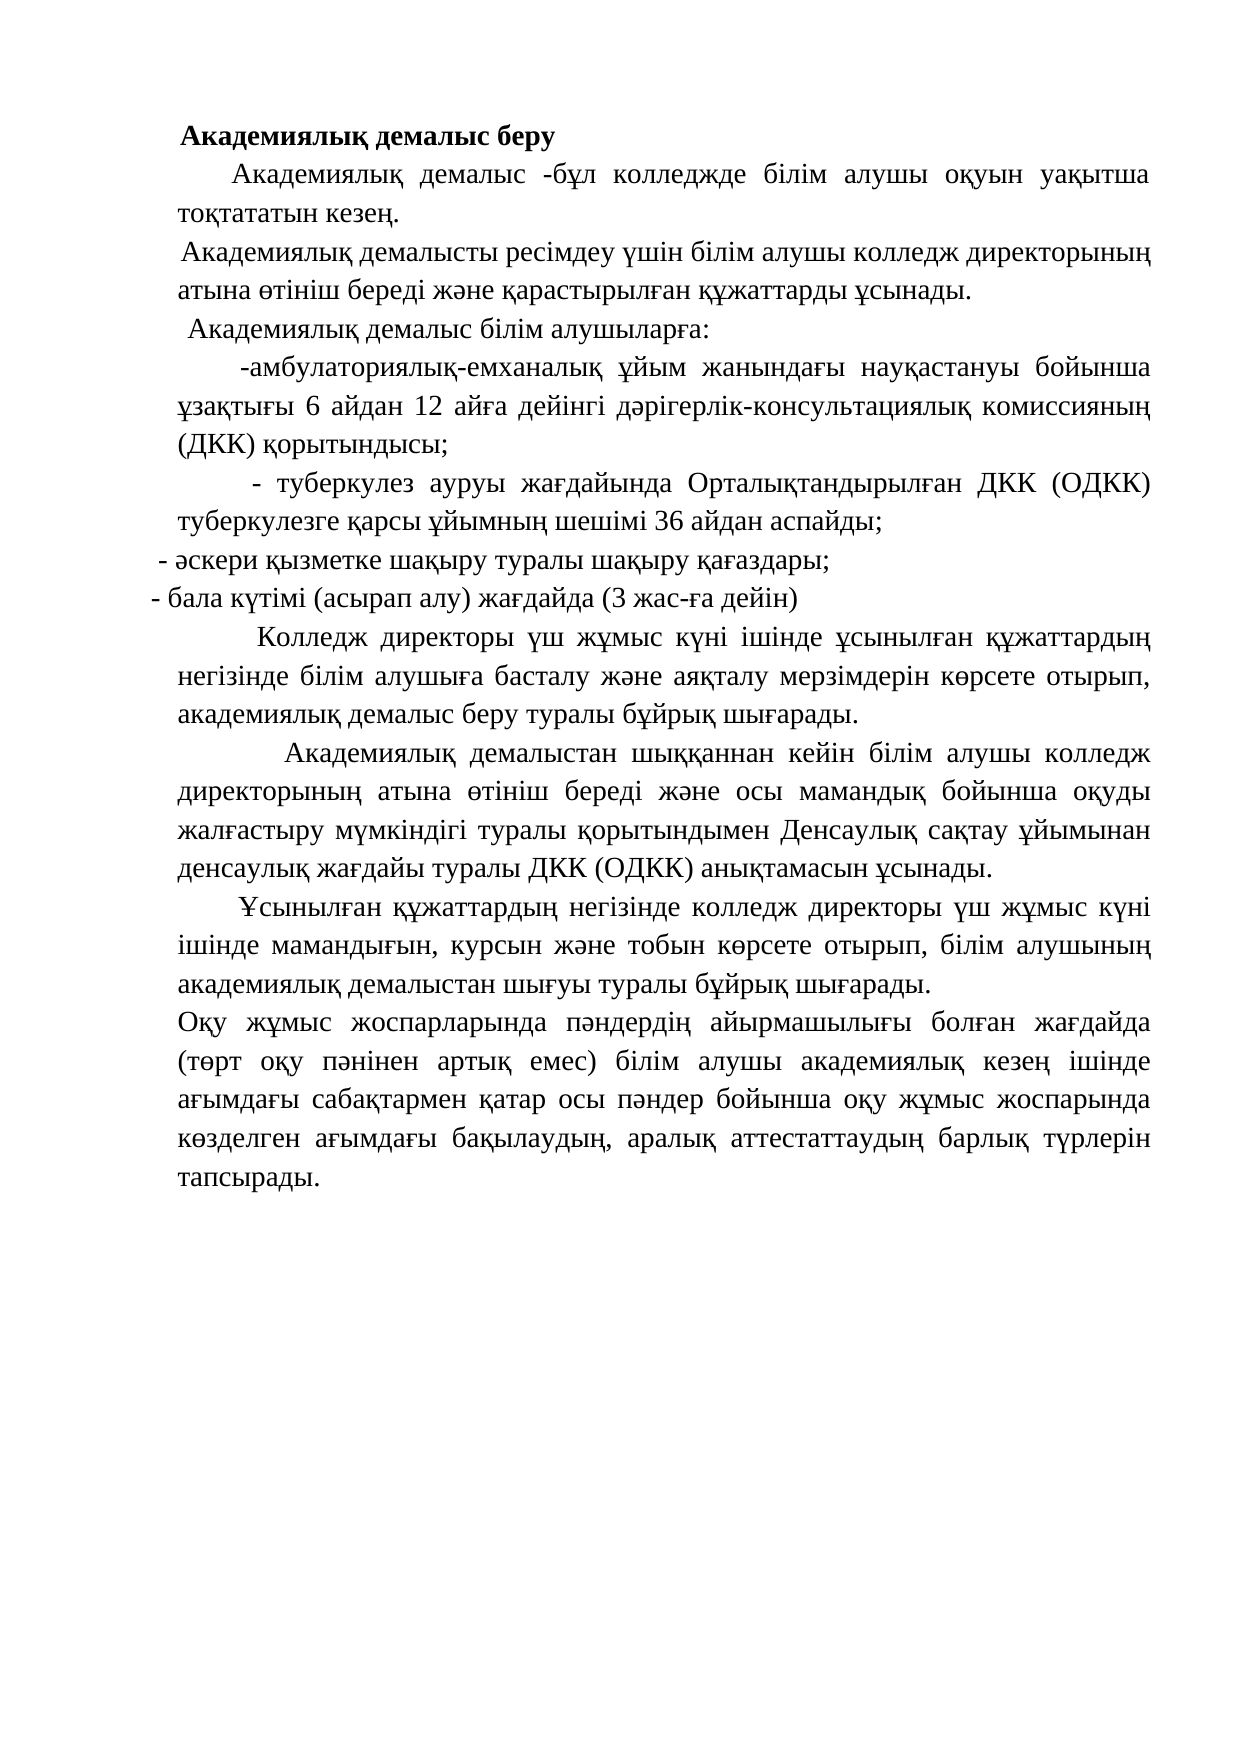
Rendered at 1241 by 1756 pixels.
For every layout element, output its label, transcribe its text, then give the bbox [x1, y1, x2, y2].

subtitle - бала күтімі (асырап алу) жағдайда (3 жас-ға дейін) [114, 581, 1152, 614]
subtitle Академиялық демалыс білім алушыларға: [114, 311, 1152, 344]
subtitle -амбулаториялық-емханалық ұйым жанындағы науқастануы бойынша ұзақтығы 6 айдан 12 айға дейінгі дәрігерлік-консультациялық комиссияның (ДКК) қорытындысы; [114, 349, 1152, 460]
subtitle Академиялық демалысты ресімдеу үшін білім алушы колледж директорының атына өтініш береді және қарастырылған құжаттарды ұсынады. [114, 234, 1152, 306]
subtitle Ұсынылған құжаттардың негізінде колледж директоры үш жұмыс күні ішінде мамандығын, курсын және тобын көрсете отырып, білім алушының академиялық демалыстан шығуы туралы бұйрық шығарады. [114, 889, 1152, 999]
subtitle Академиялық демалыстан шыққаннан кейін білім алушы колледж директорының атына өтініш береді және осы мамандық бойынша оқуды жалғастыру мүмкіндігі туралы қорытындымен Денсаулық сақтау ұйымынан денсаулық жағдайы туралы ДКК (ОДКК) анықтамасын ұсынады. [114, 735, 1152, 884]
subtitle Академиялық демалыс беру [114, 118, 1152, 152]
subtitle Академиялық демалыс -бұл колледжде білім алушы оқуын уақытша тоқтататын кезең. [114, 157, 1152, 229]
subtitle Колледж директоры үш жұмыс күні ішінде ұсынылған құжаттардың негізінде білім алушыға басталу және аяқталу мерзімдерін көрсете отырып, академиялық демалыс беру туралы бұйрық шығарады. [114, 619, 1152, 730]
subtitle - туберкулез ауруы жағдайында Орталықтандырылған ДКК (ОДКК) туберкулезге қарсы ұйымның шешімі 36 айдан аспайды; [114, 465, 1152, 537]
subtitle - әскери қызметке шақыру туралы шақыру қағаздары; [114, 542, 1152, 576]
subtitle Оқу жұмыс жоспарларында пәндердің айырмашылығы болған жағдайда (төрт оқу пәнінен артық емес) білім алушы академиялық кезең ішінде ағымдағы сабақтармен қатар осы пәндер бойынша оқу жұмыс жоспарында көзделген ағымдағы бақылаудың, аралық аттестаттаудың барлық түрлерін тапсырады. [177, 1004, 1152, 1192]
